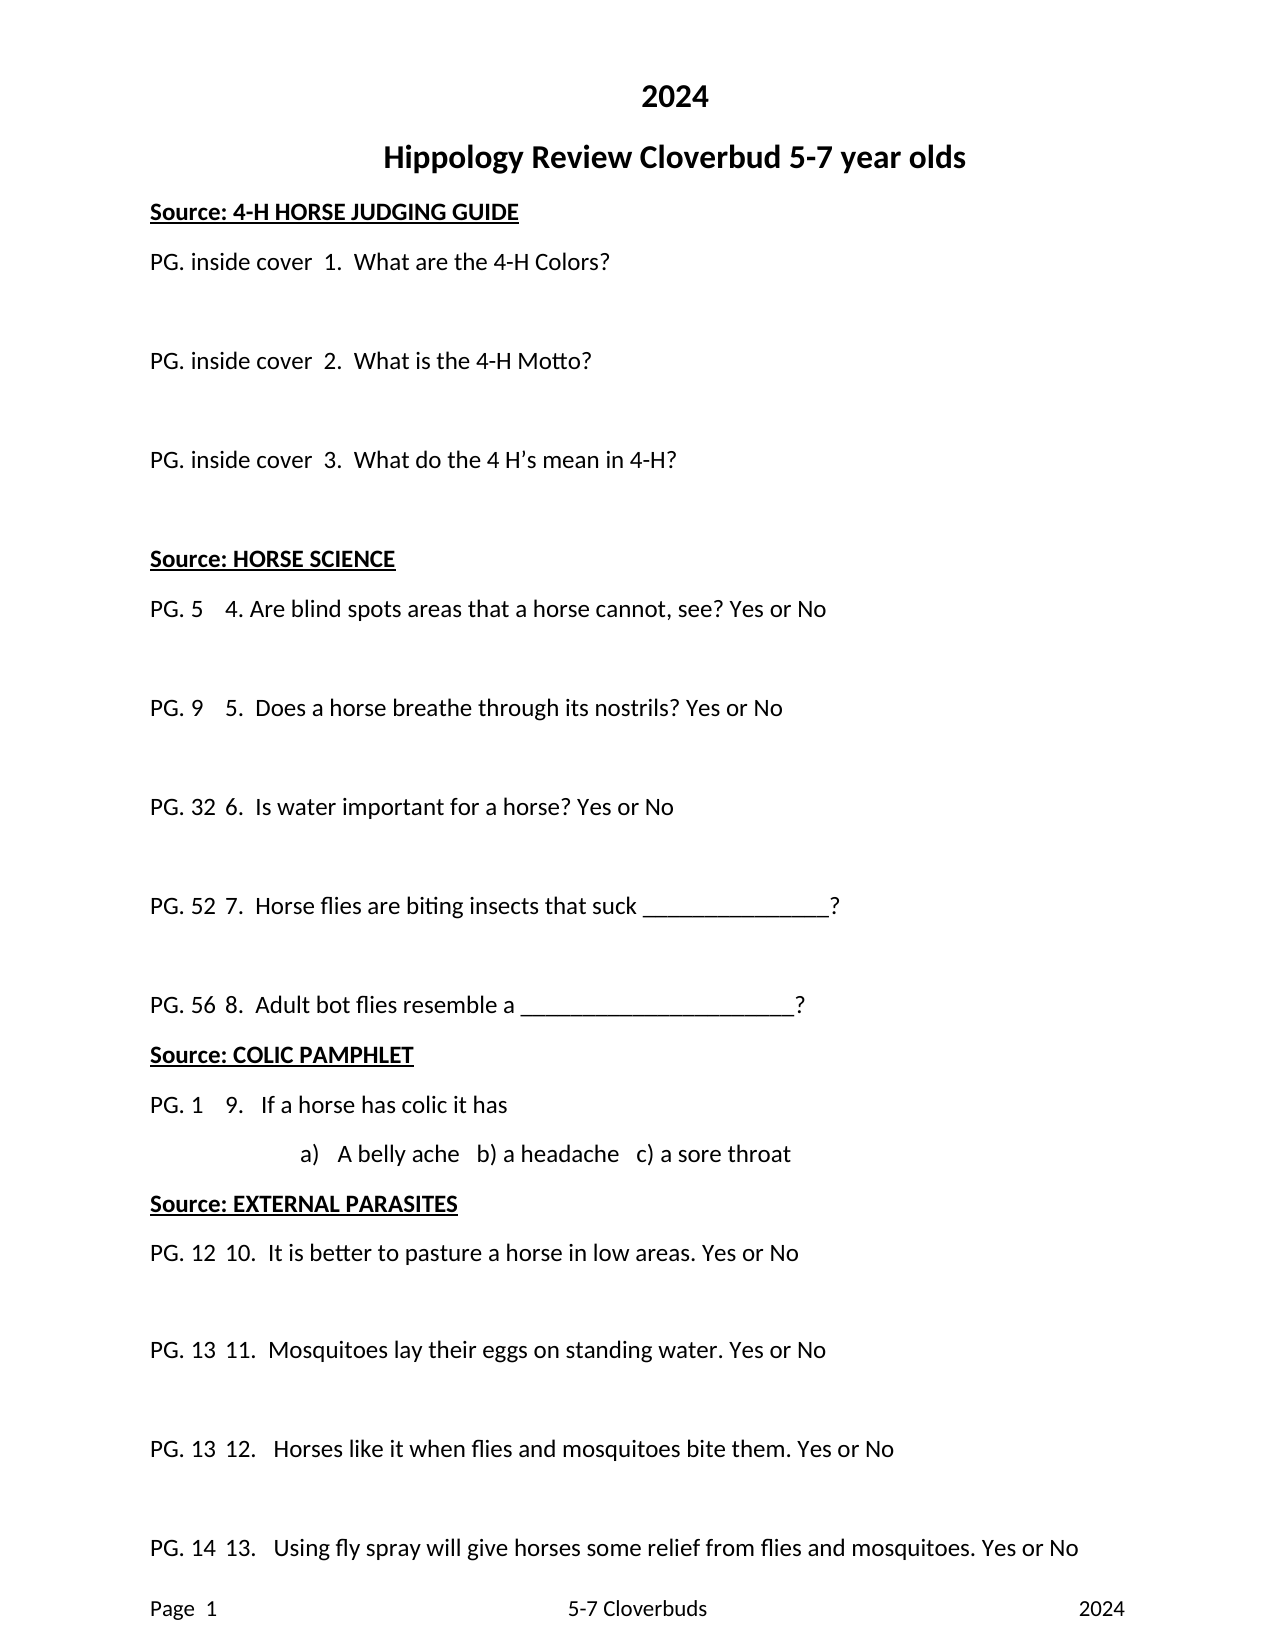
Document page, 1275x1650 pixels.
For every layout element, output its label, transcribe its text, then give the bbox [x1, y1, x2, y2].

text PG. 13 11. Mosquitoes lay their eggs on standing water. Yes or No [150, 1334, 1200, 1364]
text PG. inside cover 1. What are the 4-H Colors? [150, 246, 1200, 276]
text PG. 13 12. Horses like it when flies and mosquitoes bite them. Yes or No [150, 1433, 1200, 1464]
text PG. 32 6. Is water important for a horse? Yes or No [150, 791, 1200, 822]
text PG. inside cover 3. What do the 4 H’s mean in 4-H? [150, 444, 1200, 475]
text PG. 12 10. It is better to pasture a horse in low areas. Yes or No [150, 1237, 1200, 1268]
text Source: COLIC PAMPHLET [150, 1039, 1200, 1070]
text PG. 56 8. Adult bot flies resemble a ______________________? [150, 989, 1200, 1020]
text Hippology Review Cloverbud 5-7 year olds [150, 136, 1200, 176]
text Source: EXTERNAL PARASITES [150, 1188, 1200, 1218]
text 2024 [150, 75, 1200, 116]
text PG. 14 13. Using fly spray will give horses some relief from flies and mosquitoes. Yes or No [150, 1532, 1200, 1563]
text PG. 5 4. Are blind spots areas that a horse cannot, see? Yes or No [150, 593, 1200, 623]
text Source: HORSE SCIENCE [150, 543, 1200, 574]
list A belly ache b) a headache c) a sore throat [300, 1138, 1200, 1169]
text Source: 4-H HORSE JUDGING GUIDE [150, 196, 1200, 227]
text PG. 52 7. Horse flies are biting insects that suck _______________? [150, 890, 1200, 921]
text PG. inside cover 2. What is the 4-H Motto? [150, 345, 1200, 376]
text PG. 1 9. If a horse has colic it has [150, 1089, 1200, 1119]
text PG. 9 5. Does a horse breathe through its nostrils? Yes or No [150, 692, 1200, 723]
